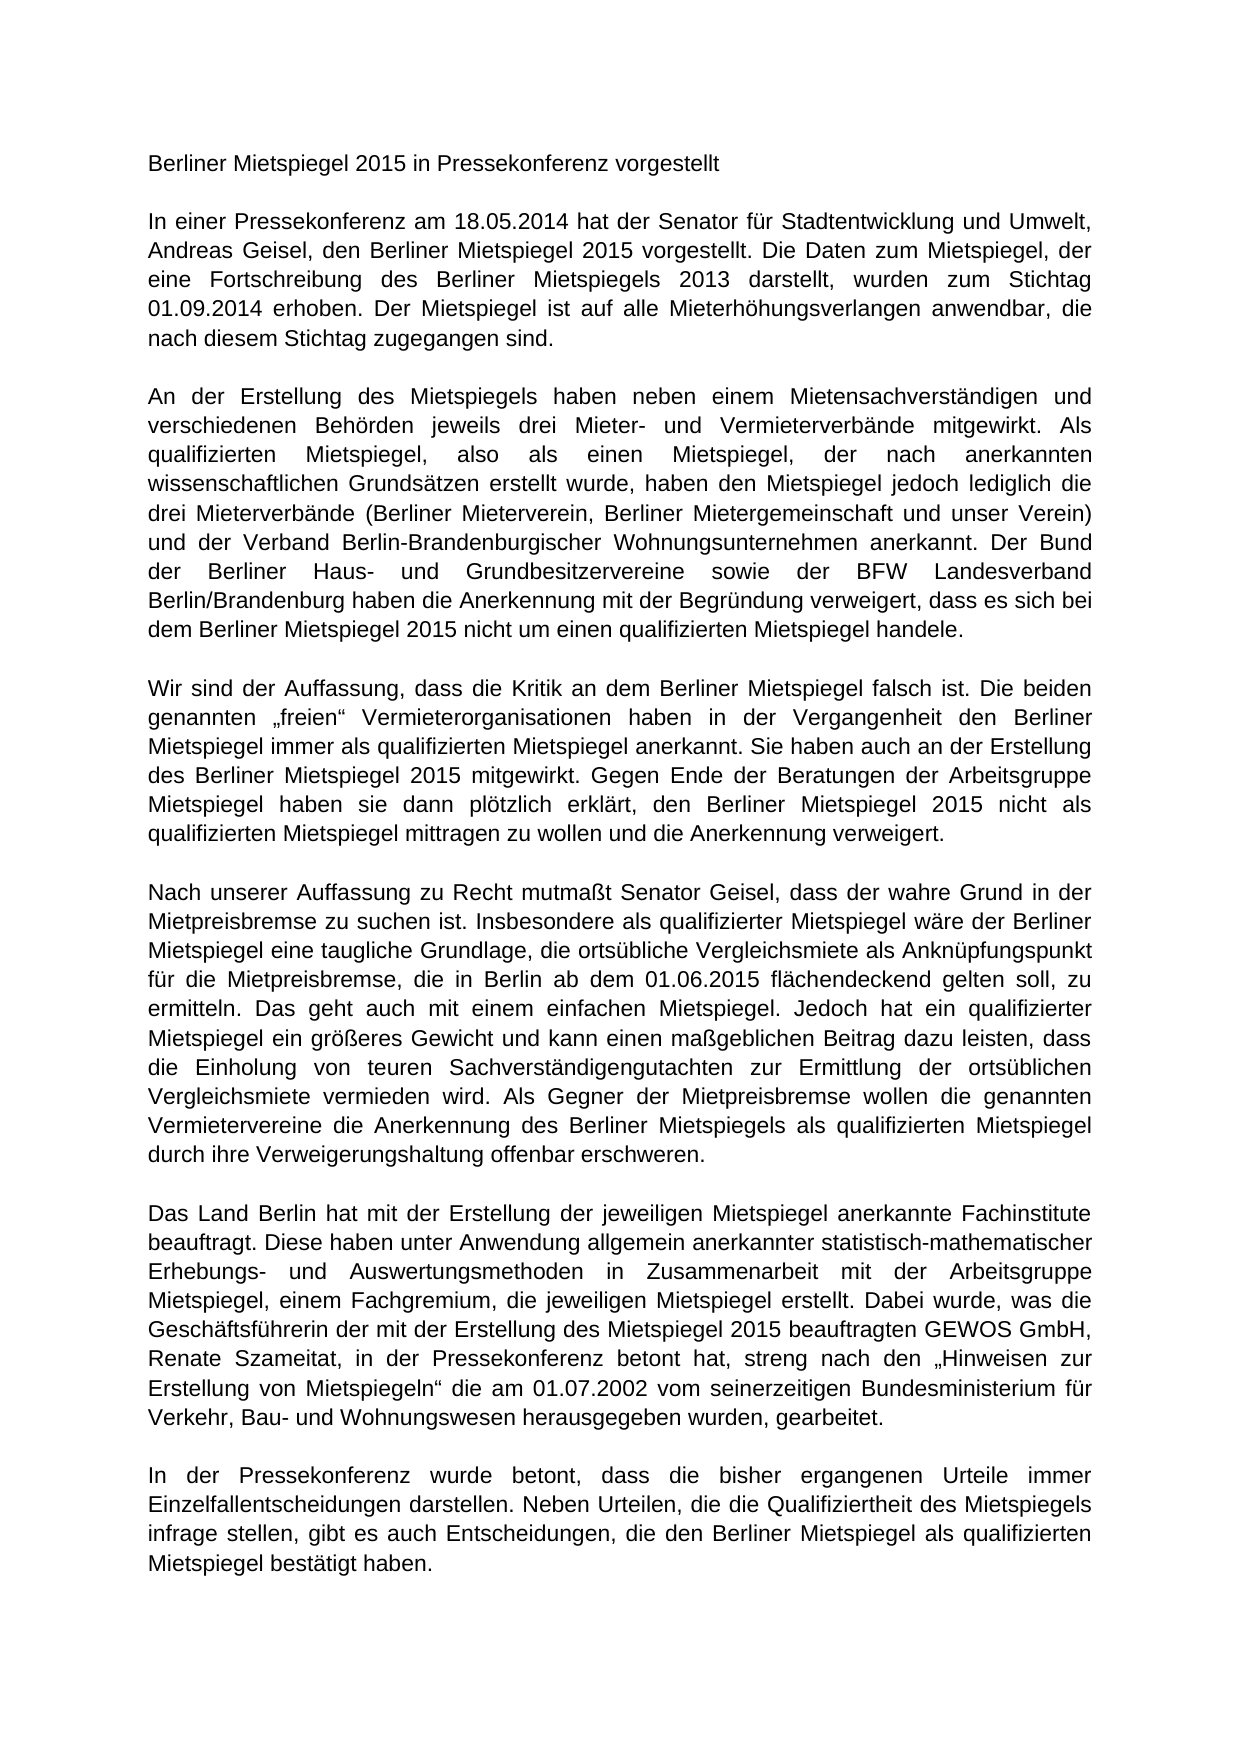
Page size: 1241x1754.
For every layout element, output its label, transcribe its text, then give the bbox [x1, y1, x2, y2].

text Wir sind der Auffassung, dass die Kritik an dem Berliner Mietspiegel falsch ist. Die beiden genannten „freien“ Vermieterorganisationen haben in der Vergangenheit den Berliner Mietspiegel immer als qualifizierten Mietspiegel anerkannt. Sie haben auch an der Erstellung des Berliner Mietspiegel 2015 mitgewirkt. Gegen Ende der Beratungen der Arbeitsgruppe Mietspiegel haben sie dann plötzlich erklärt, den Berliner Mietspiegel 2015 nicht als qualifizierten Mietspiegel mittragen zu wollen und die Anerkennung verweigert. [148, 673, 1093, 848]
text Berliner Mietspiegel 2015 in Pressekonferenz vorgestellt [148, 148, 1093, 177]
text In der Pressekonferenz wurde betont, dass die bisher ergangenen Urteile immer Einzelfallentscheidungen darstellen. Neben Urteilen, die die Qualifiziertheit des Mietspiegels infrage stellen, gibt es auch Entscheidungen, die den Berliner Mietspiegel als qualifizierten Mietspiegel bestätigt haben. [148, 1460, 1093, 1577]
text Das Land Berlin hat mit der Erstellung der jeweiligen Mietspiegel anerkannte Fachinstitute beauftragt. Diese haben unter Anwendung allgemein anerkannter statistisch-mathematischer Erhebungs- und Auswertungsmethoden in Zusammenarbeit mit der Arbeitsgruppe Mietspiegel, einem Fachgremium, die jeweiligen Mietspiegel erstellt. Dabei wurde, was die Geschäftsführerin der mit der Erstellung des Mietspiegel 2015 beauftragten GEWOS GmbH, Renate Szameitat, in der Pressekonferenz betont hat, streng nach den „Hinweisen zur Erstellung von Mietspiegeln“ die am 01.07.2002 vom seinerzeitigen Bundesministerium für Verkehr, Bau- und Wohnungswesen herausgegeben wurden, gearbeitet. [148, 1198, 1093, 1431]
text An der Erstellung des Mietspiegels haben neben einem Mietensachverständigen und verschiedenen Behörden jeweils drei Mieter- und Vermieterverbände mitgewirkt. Als qualifizierten Mietspiegel, also als einen Mietspiegel, der nach anerkannten wissenschaftlichen Grundsätzen erstellt wurde, haben den Mietspiegel jedoch lediglich die drei Mieterverbände (Berliner Mieterverein, Berliner Mietergemeinschaft und unser Verein) und der Verband Berlin-Brandenburgischer Wohnungsunternehmen anerkannt. Der Bund der Berliner Haus- und Grundbesitzervereine sowie der BFW Landesverband Berlin/Brandenburg haben die Anerkennung mit der Begründung verweigert, dass es sich bei dem Berliner Mietspiegel 2015 nicht um einen qualifizierten Mietspiegel handele. [148, 381, 1093, 643]
text Nach unserer Auffassung zu Recht mutmaßt Senator Geisel, dass der wahre Grund in der Mietpreisbremse zu suchen ist. Insbesondere als qualifizierter Mietspiegel wäre der Berliner Mietspiegel eine taugliche Grundlage, die ortsübliche Vergleichsmiete als Anknüpfungspunkt für die Mietpreisbremse, die in Berlin ab dem 01.06.2015 flächendeckend gelten soll, zu ermitteln. Das geht auch mit einem einfachen Mietspiegel. Jedoch hat ein qualifizierter Mietspiegel ein größeres Gewicht und kann einen maßgeblichen Beitrag dazu leisten, dass die Einholung von teuren Sachverständigengutachten zur Ermittlung der ortsüblichen Vergleichsmiete vermieden wird. Als Gegner der Mietpreisbremse wollen die genannten Vermietervereine die Anerkennung des Berliner Mietspiegels als qualifizierten Mietspiegel durch ihre Verweigerungshaltung offenbar erschweren. [148, 877, 1093, 1168]
text In einer Pressekonferenz am 18.05.2014 hat der Senator für Stadtentwicklung und Umwelt, Andreas Geisel, den Berliner Mietspiegel 2015 vorgestellt. Die Daten zum Mietspiegel, der eine Fortschreibung des Berliner Mietspiegels 2013 darstellt, wurden zum Stichtag 01.09.2014 erhoben. Der Mietspiegel ist auf alle Mieterhöhungsverlangen anwendbar, die nach diesem Stichtag zugegangen sind. [148, 206, 1093, 352]
